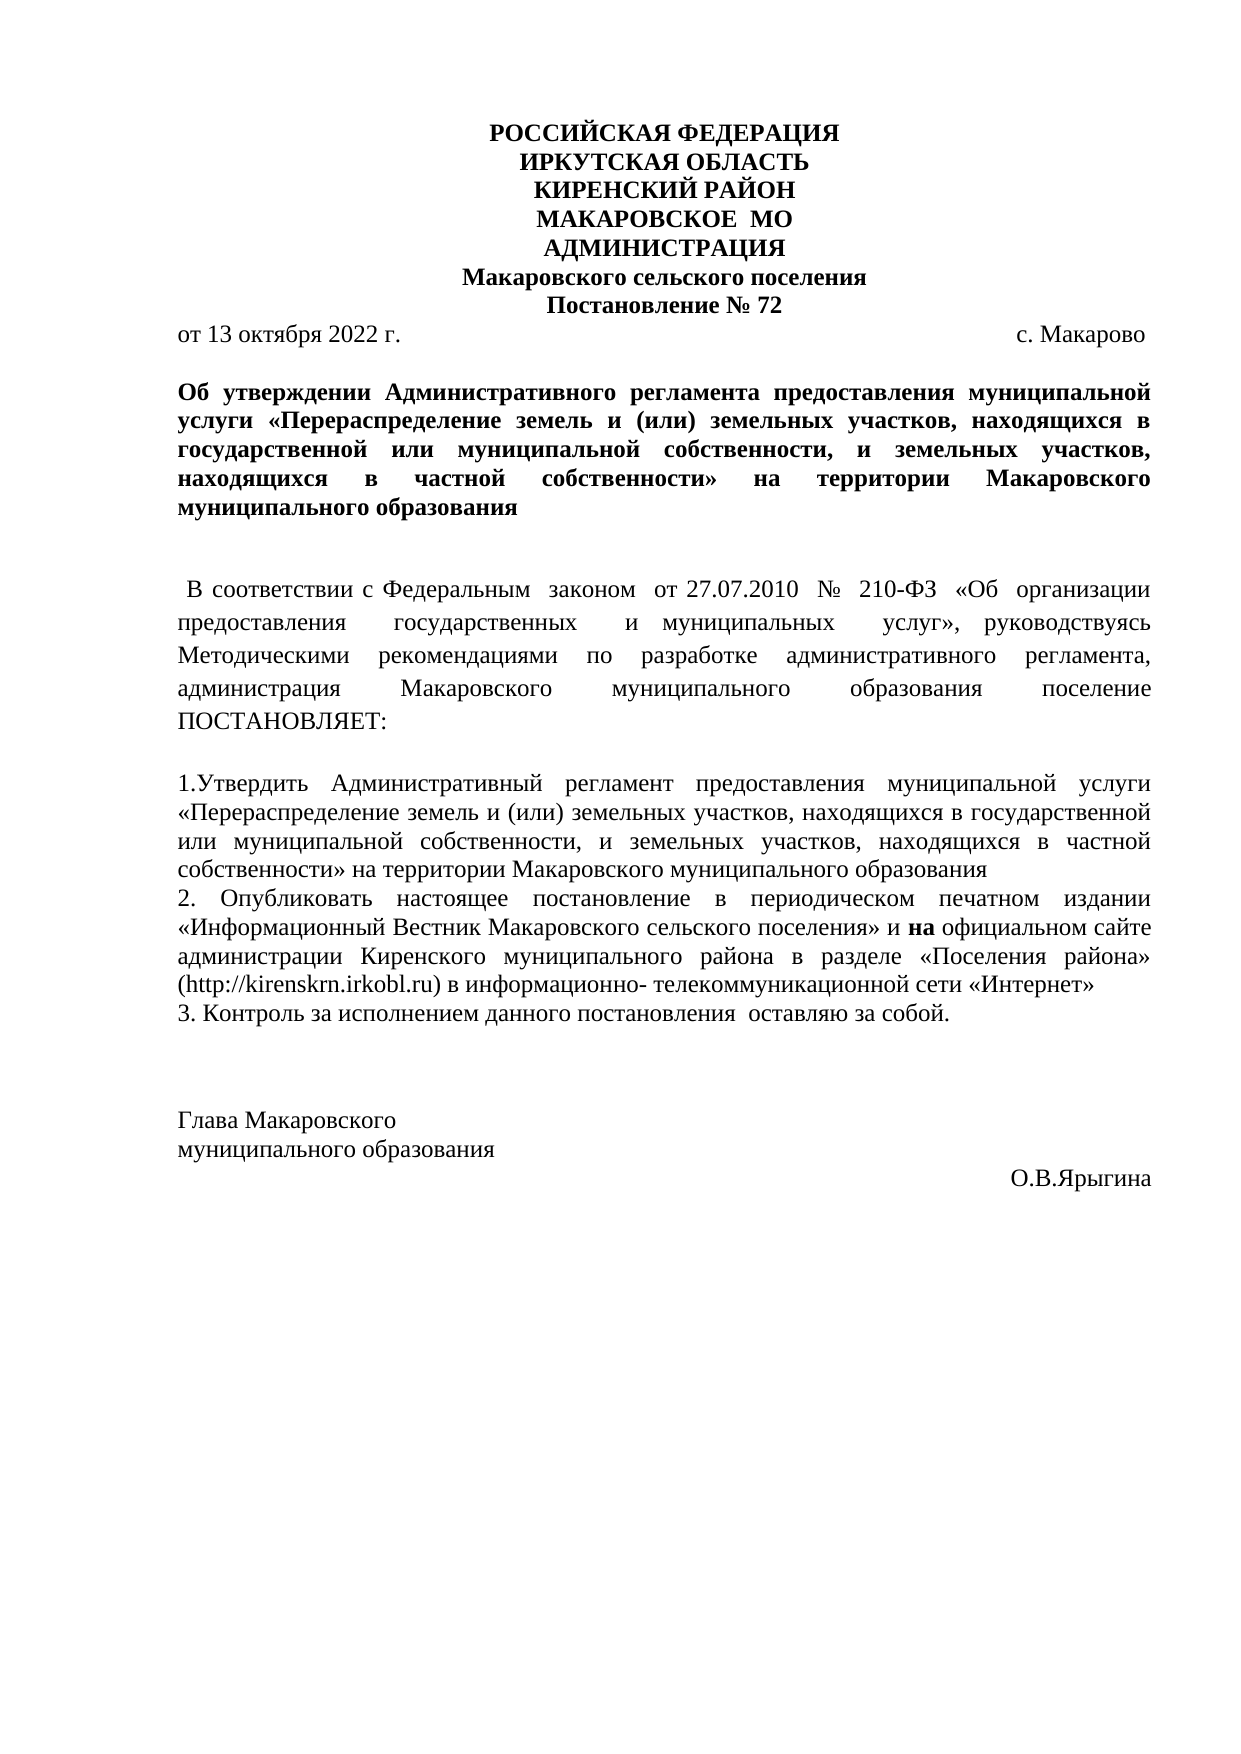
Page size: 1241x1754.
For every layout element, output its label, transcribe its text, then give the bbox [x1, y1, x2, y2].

text КИРЕНСКИЙ РАЙОН [177, 176, 1152, 204]
text Глава Макаровского [177, 1105, 1152, 1134]
text ИРКУТСКАЯ ОБЛАСТЬ [177, 147, 1152, 176]
text муниципального образования [177, 1134, 1152, 1163]
text Постановление № 72 [177, 291, 1152, 319]
text Об утверждении Административного регламента предоставления муниципальной услуги «Перераспределение земель и (или) земельных участков, находящихся в государственной или муниципальной собственности, и земельных участков, находящихся в частной собственности» на территории Макаровского муниципального образования [177, 377, 1152, 521]
text МАКАРОВСКОЕ МО [177, 204, 1152, 233]
text 3. Контроль за исполнением данного постановления оставляю за собой. [177, 998, 1152, 1027]
text АДМИНИСТРАЦИЯ [177, 233, 1152, 262]
text О.В.Ярыгина [177, 1163, 1152, 1220]
text РОССИЙСКАЯ ФЕДЕРАЦИЯ [177, 118, 1152, 147]
text Макаровского сельского поселения [177, 262, 1152, 291]
text 2. Опубликовать настоящее постановление в периодическом печатном издании «Информационный Вестник Макаровского сельского поселения» и на официальном сайте администрации Киренского муниципального района в разделе «Поселения района» (http://kirenskrn.irkobl.ru) в информационно- телекоммуникационной сети «Интернет» [177, 883, 1152, 998]
text от 13 октября 2022 г. с. Макарово [177, 319, 1152, 348]
text В соответствии с Федеральным законом от 27.07.2010 № 210-ФЗ «Об организации предоставления государственных и муниципальных услуг», руководствуясь Методическими рекомендациями по разработке административного регламента, администрация Макаровского муниципального образования поселение ПОСТАНОВЛЯЕТ: [177, 574, 1152, 735]
text 1.Утвердить Административный регламент предоставления муниципальной услуги «Перераспределение земель и (или) земельных участков, находящихся в государственной или муниципальной собственности, и земельных участков, находящихся в частной собственности» на территории Макаровского муниципального образования [177, 768, 1152, 883]
